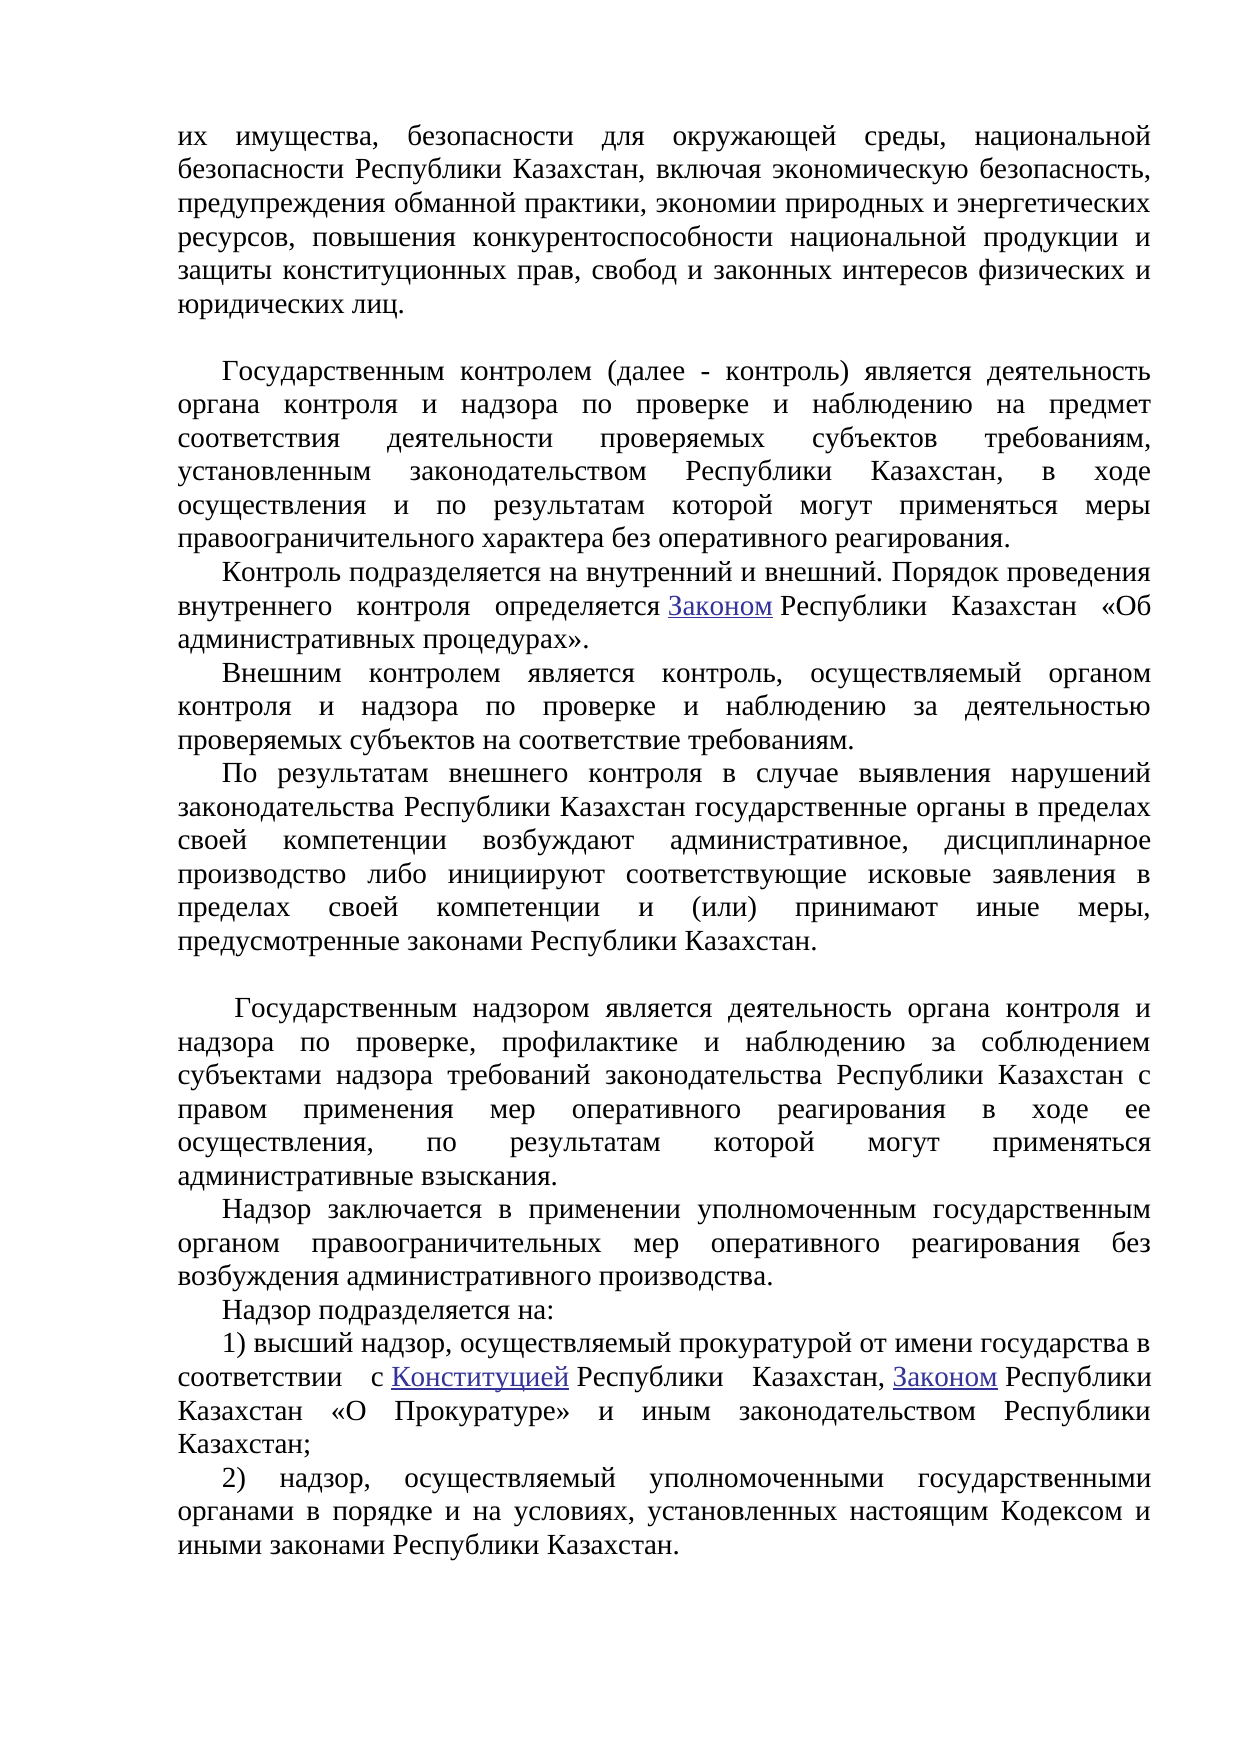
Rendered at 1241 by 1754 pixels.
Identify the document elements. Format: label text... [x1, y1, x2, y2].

text Государственным контролем (далее - контроль) является деятельность органа контроля и надзора по проверке и наблюдению на предмет соответствия деятельности проверяемых субъектов требованиям, установленным законодательством Республики Казахстан, в ходе осуществления и по результатам которой могут применяться меры правоограничительного характера без оперативного реагирования. [177, 353, 1152, 554]
text Государственным надзором является деятельность органа контроля и надзора по проверке, профилактике и наблюдению за соблюдением субъектами надзора требований законодательства Республики Казахстан с правом применения мер оперативного реагирования в ходе ее осуществления, по результатам которой могут применяться административные взыскания. [177, 990, 1152, 1191]
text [177, 118, 1152, 319]
text Внешним контролем является контроль, осуществляемый органом контроля и надзора по проверке и наблюдению за деятельностью проверяемых субъектов на соответствие требованиям. [177, 655, 1152, 755]
text По результатам внешнего контроля в случае выявления нарушений законодательства Республики Казахстан государственные органы в пределах своей компетенции возбуждают административное, дисциплинарное производство либо инициируют соответствующие исковые заявления в пределах своей компетенции и (или) принимают иные меры, предусмотренные законами Республики Казахстан. [177, 755, 1152, 957]
text Надзор заключается в применении уполномоченным государственным органом правоограничительных мер оперативного реагирования без возбуждения административного производства. [177, 1191, 1152, 1292]
text 1) высший надзор, осуществляемый прокуратурой от имени государства в соответствии с Конституцией Республики Казахстан, Законом Республики Казахстан «О Прокуратуре» и иным законодательством Республики Казахстан; [177, 1326, 1152, 1460]
text Контроль подразделяется на внутренний и внешний. Порядок проведения внутреннего контроля определяется Законом Республики Казахстан «Об административных процедурах». [177, 554, 1152, 655]
text Надзор подразделяется на: [177, 1292, 1152, 1326]
text 2) надзор, осуществляемый уполномоченными государственными органами в порядке и на условиях, установленных настоящим Кодексом и иными законами Республики Казахстан. [177, 1460, 1152, 1560]
